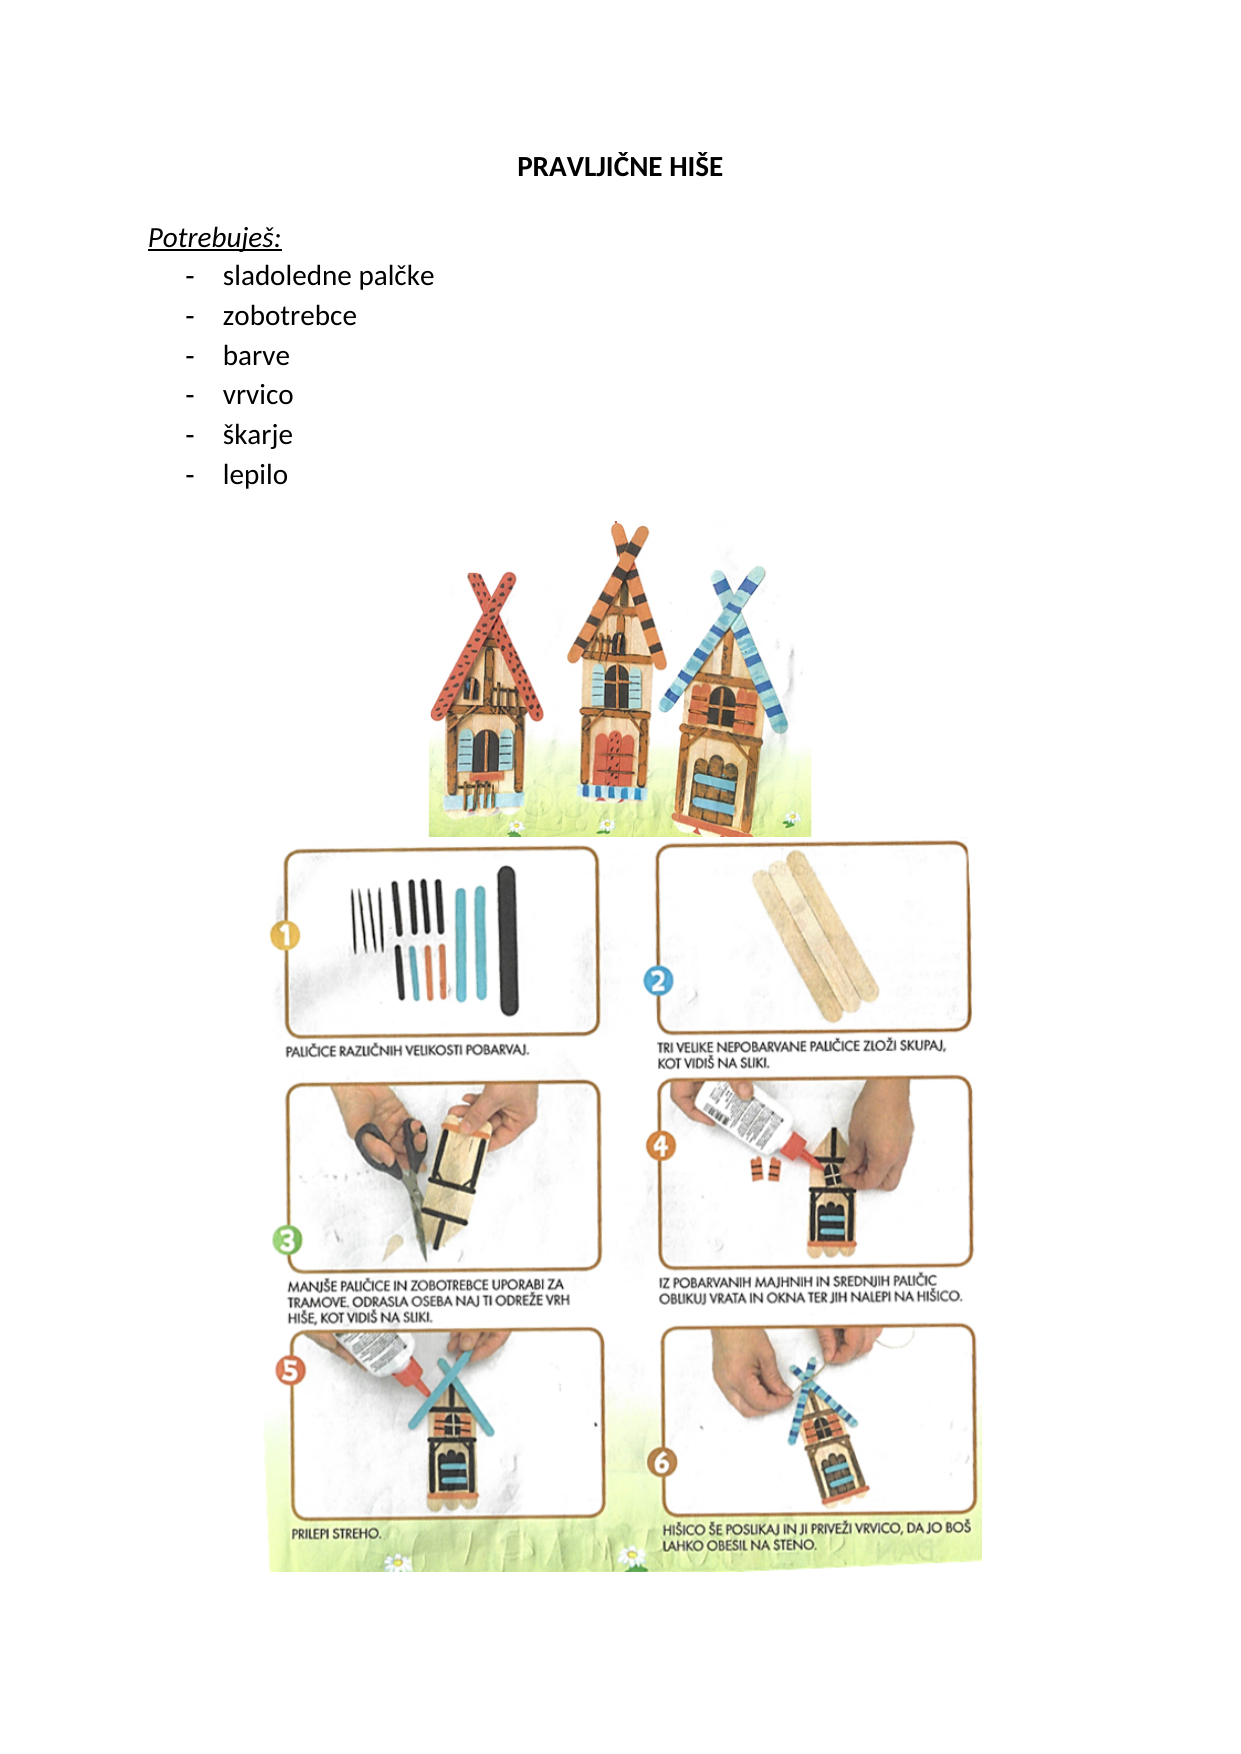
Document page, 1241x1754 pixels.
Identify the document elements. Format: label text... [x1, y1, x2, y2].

picture [258, 521, 982, 1572]
text PRAVLJIČNE HIŠE [148, 148, 1093, 183]
list škarje [185, 413, 1093, 453]
list zobotrebce [185, 294, 1093, 334]
text Potrebuješ: [148, 219, 1093, 254]
list barve [185, 334, 1093, 373]
list vrvico [185, 373, 1093, 413]
list lepilo [185, 453, 1093, 493]
list sladoledne palčke [185, 254, 1093, 294]
